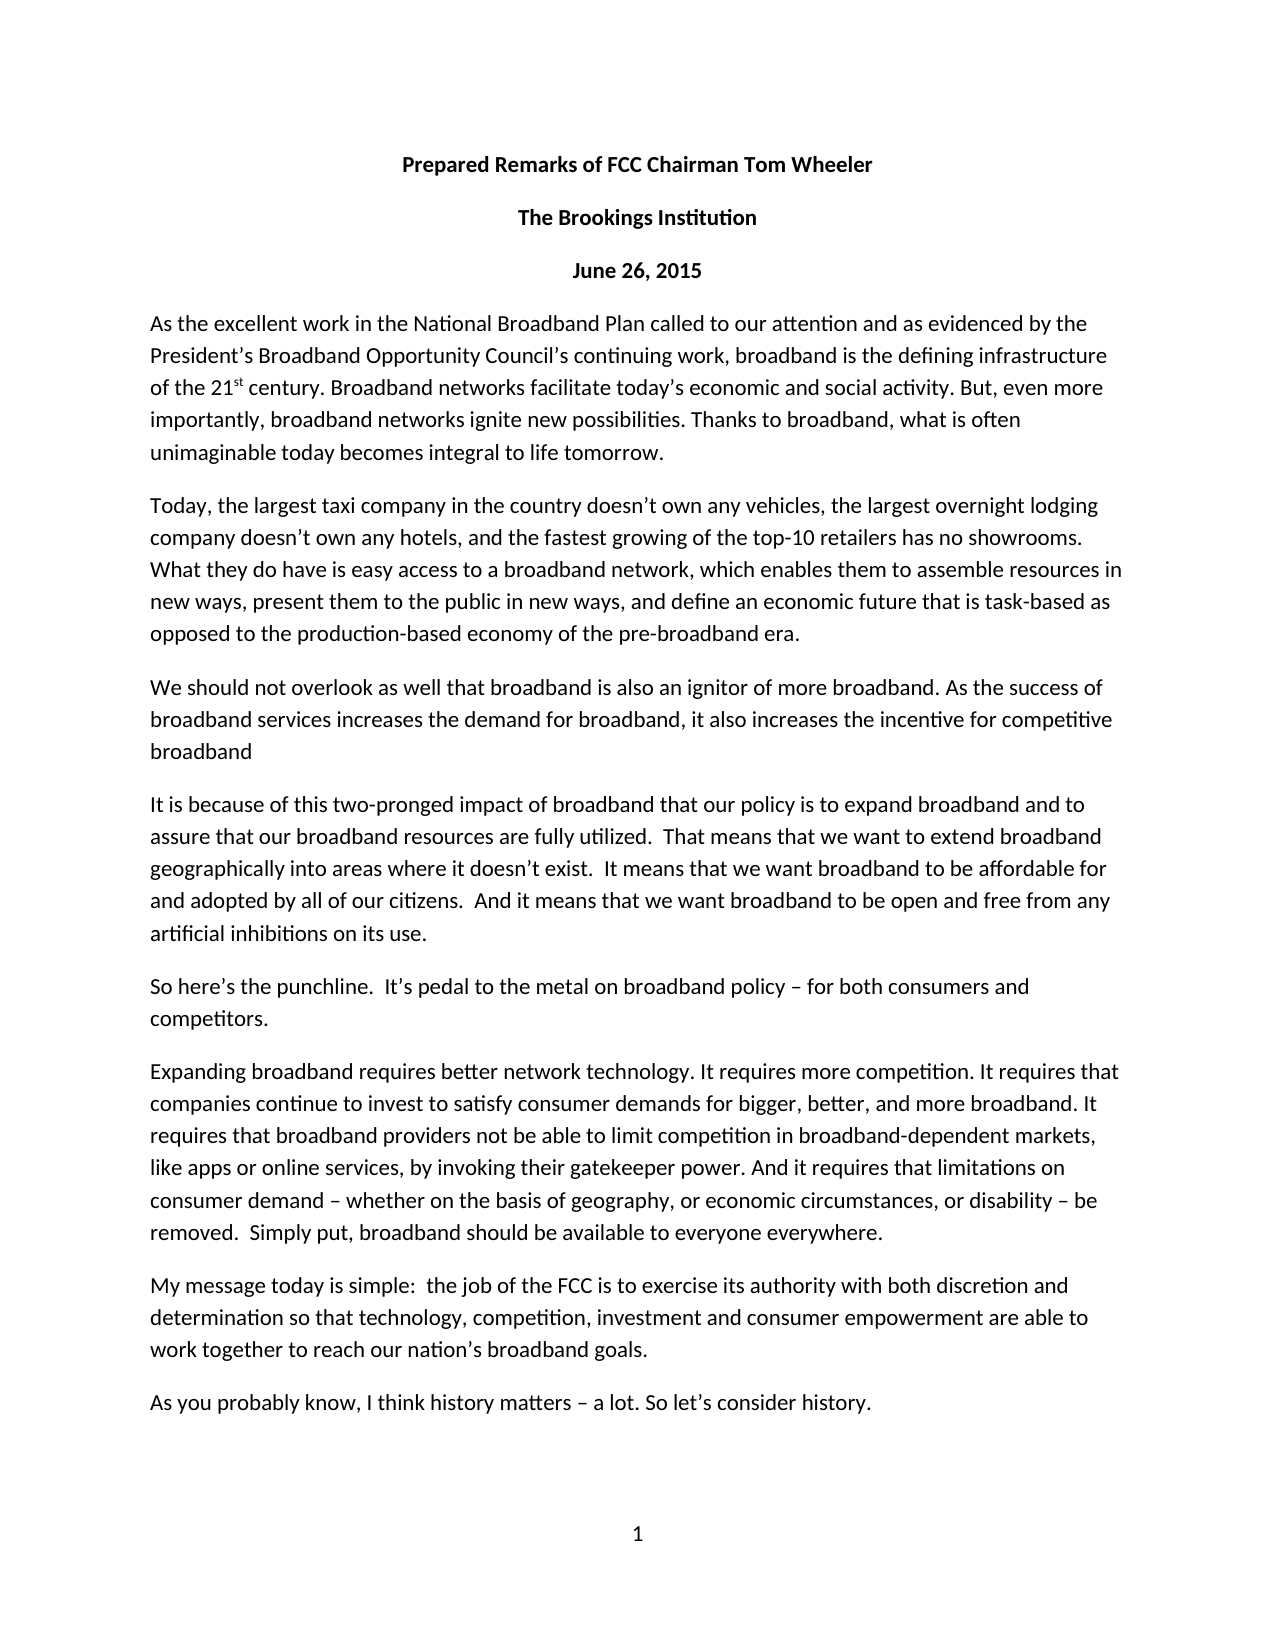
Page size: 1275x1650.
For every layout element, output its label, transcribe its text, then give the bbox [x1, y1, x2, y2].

text Prepared Remarks of FCC Chairman Tom Wheeler [150, 150, 1125, 178]
text The Brookings Institution [150, 203, 1125, 231]
text So here’s the punchline. It’s pedal to the metal on broadband policy – for both consumers and competitors. [150, 972, 1125, 1032]
text As the excellent work in the National Broadband Plan called to our attention and as evidenced by the President’s Broadband Opportunity Council’s continuing work, broadband is the defining infrastructure of the 21st century. Broadband networks facilitate today’s economic and social activity. But, even more importantly, broadband networks ignite new possibilities. Thanks to broadband, what is often unimaginable today becomes integral to life tomorrow. [150, 309, 1125, 466]
text We should not overlook as well that broadband is also an ignitor of more broadband. As the success of broadband services increases the demand for broadband, it also increases the incentive for competitive broadband [150, 673, 1125, 765]
text It is because of this two-pronged impact of broadband that our policy is to expand broadband and to assure that our broadband resources are fully utilized. That means that we want to extend broadband geographically into areas where it doesn’t exist. It means that we want broadband to be affordable for and adopted by all of our citizens. And it means that we want broadband to be open and free from any artificial inhibitions on its use. [150, 790, 1125, 947]
text June 26, 2015 [150, 256, 1125, 284]
text As you probably know, I think history matters – a lot. So let’s consider history. [150, 1388, 1125, 1416]
text Today, the largest taxi company in the country doesn’t own any vehicles, the largest overnight lodging company doesn’t own any hotels, and the fastest growing of the top-10 retailers has no showrooms. What they do have is easy access to a broadband network, which enables them to assemble resources in new ways, present them to the public in new ways, and define an economic future that is task-based as opposed to the production-based economy of the pre-broadband era. [150, 491, 1125, 648]
text Expanding broadband requires better network technology. It requires more competition. It requires that companies continue to invest to satisfy consumer demands for bigger, better, and more broadband. It requires that broadband providers not be able to limit competition in broadband-dependent markets, like apps or online services, by invoking their gatekeeper power. And it requires that limitations on consumer demand – whether on the basis of geography, or economic circumstances, or disability – be removed. Simply put, broadband should be available to everyone everywhere. [150, 1057, 1125, 1246]
text My message today is simple: the job of the FCC is to exercise its authority with both discretion and determination so that technology, competition, investment and consumer empowerment are able to work together to reach our nation’s broadband goals. [150, 1271, 1125, 1363]
